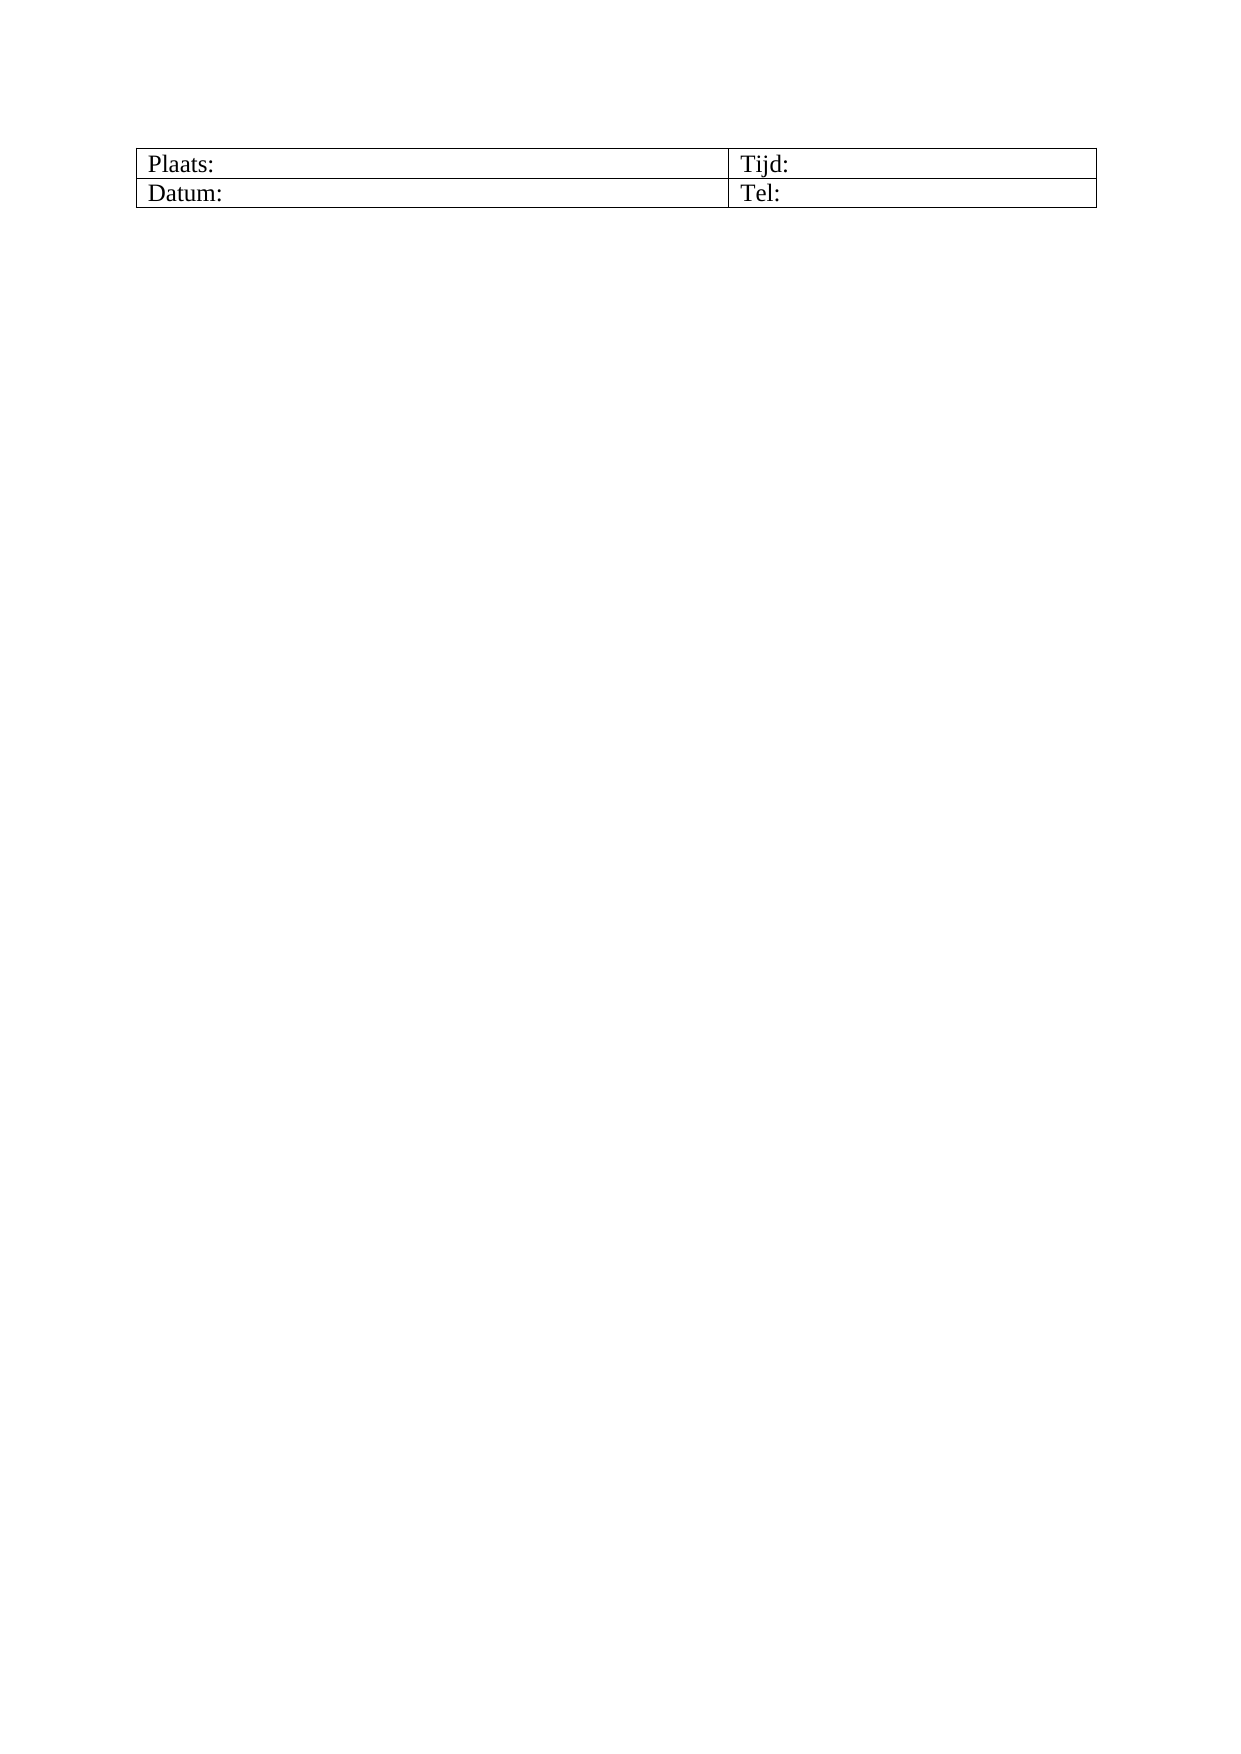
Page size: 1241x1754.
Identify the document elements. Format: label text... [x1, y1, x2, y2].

table_cell Tijd: [729, 149, 1096, 177]
table_cell Plaats: [137, 149, 728, 177]
table_cell Datum: [137, 179, 728, 207]
table_cell Tel: [729, 179, 1096, 207]
